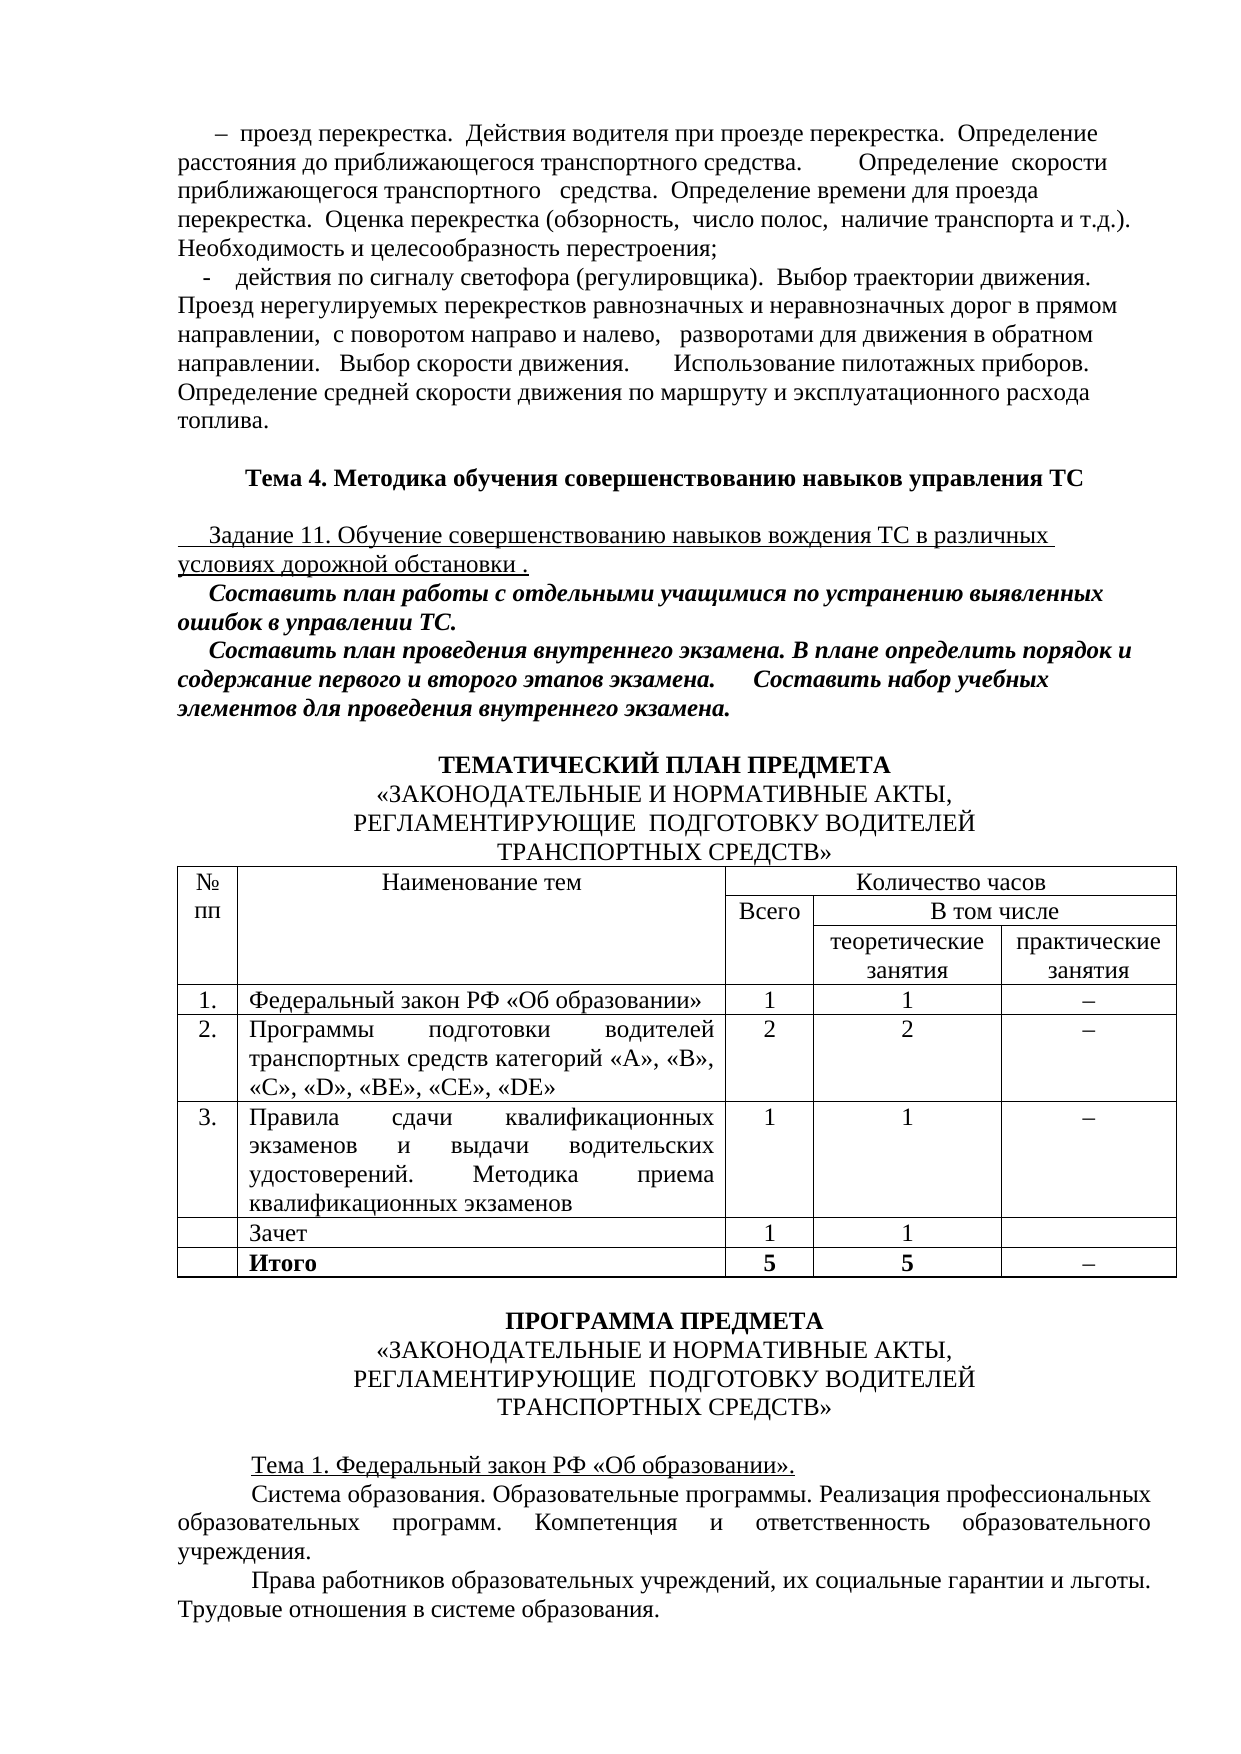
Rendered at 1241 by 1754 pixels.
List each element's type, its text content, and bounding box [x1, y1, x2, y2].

text РЕГЛАМЕНТИРУЮЩИЕ ПОДГОТОВКУ ВОДИТЕЛЕЙ [177, 808, 1152, 837]
table_cell – [1002, 985, 1176, 1013]
table_cell 1 [726, 985, 813, 1013]
table_cell 1 [726, 1102, 813, 1217]
table_cell 3. [178, 1102, 237, 1217]
table_cell 1 [726, 1218, 813, 1247]
table_header № пп [178, 867, 237, 984]
table_cell Зачет [238, 1218, 725, 1247]
text ТРАНСПОРТНЫХ СРЕДСТВ» [177, 1392, 1152, 1421]
text ТРАНСПОРТНЫХ СРЕДСТВ» [177, 837, 1152, 866]
table_cell 5 [814, 1248, 1001, 1276]
text Задание 11. Обучение совершенствованию навыков вождения ТС в различных условиях дорожной обстановки . [177, 521, 1152, 578]
table_cell Правила сдачи квалификационных экзаменов и выдачи водительских удостоверений. Методика приема квалификационных экзаменов [238, 1102, 725, 1217]
table_cell 1 [814, 985, 1001, 1013]
table_cell 1 [814, 1102, 1001, 1217]
table_cell практические занятия [1002, 926, 1176, 984]
table_cell [178, 1218, 237, 1247]
table_cell 1 [814, 1218, 1001, 1247]
text «ЗАКОНОДАТЕЛЬНЫЕ И НОРМАТИВНЫЕ АКТЫ, [177, 779, 1152, 808]
text РЕГЛАМЕНТИРУЮЩИЕ ПОДГОТОВКУ ВОДИТЕЛЕЙ [177, 1364, 1152, 1392]
table_cell – [1002, 1015, 1176, 1101]
text Система образования. Образовательные программы. Реализация профессиональных образовательных программ. Компетенция и ответственность образовательного учреждения. [177, 1479, 1152, 1565]
table_cell Программы подготовки водителей транспортных средств категорий «А», «В», «С», «D», «ВЕ», «СЕ», «DE» [238, 1015, 725, 1101]
table_header Количество часов [726, 867, 1176, 895]
text Тема 1. Федеральный закон РФ «Об образовании». [177, 1450, 1152, 1479]
table_cell Итого [238, 1248, 725, 1276]
table_cell 2 [814, 1015, 1001, 1101]
text Тема 4. Методика обучения совершенствованию навыков управления ТС [177, 463, 1152, 492]
table_cell 5 [726, 1248, 813, 1276]
table_cell В том числе [814, 896, 1176, 925]
table_header Наименование тем [238, 867, 725, 984]
text - действия по сигналу светофора (регулировщика). Выбор траектории движения. Проезд нерегулируемых перекрестков равнозначных и неравнозначных дорог в прямом направлении, с поворотом направо и налево, разворотами для движения в обратном направлении. Выбор скорости движения. Использование пилотажных приборов. [177, 262, 1152, 377]
text «ЗАКОНОДАТЕЛЬНЫЕ И НОРМАТИВНЫЕ АКТЫ, [177, 1335, 1152, 1364]
text Необходимость и целесообразность перестроения; [177, 233, 1152, 262]
text ПРОГРАММА ПРЕДМЕТА [177, 1306, 1152, 1335]
table_cell – [1002, 1248, 1176, 1276]
text Определение средней скорости движения по маршруту и эксплуатационного расхода топлива. [177, 377, 1152, 434]
text ТЕМАТИЧЕСКИЙ ПЛАН ПРЕДМЕТА [177, 751, 1152, 779]
table_cell [1002, 1218, 1176, 1247]
table_cell Всего [726, 896, 813, 984]
table_cell 2 [726, 1015, 813, 1101]
text Составить план работы с отдельными учащимися по устранению выявленных ошибок в управлении ТС. [177, 578, 1152, 636]
table_cell 2. [178, 1015, 237, 1101]
table_cell [178, 1248, 237, 1276]
table_cell теоретические занятия [814, 926, 1001, 984]
text Составить план проведения внутреннего экзамена. В плане определить порядок и содержание первого и второго этапов экзамена. Составить набор учебных элементов для проведения внутреннего экзамена. [177, 636, 1152, 722]
table_cell – [1002, 1102, 1176, 1217]
text Права работников образовательных учреждений, их социальные гарантии и льготы. Трудовые отношения в системе образования. [177, 1565, 1152, 1622]
text – проезд перекрестка. Действия водителя при проезде перекрестка. Определение расстояния до приближающегося транспортного средства. Определение скорости приближающегося транспортного средства. Определение времени для проезда перекрестка. Оценка перекрестка (обзорность, число полос, наличие транспорта и т.д.). [177, 118, 1152, 233]
table_cell 1. [178, 985, 237, 1013]
table_cell Федеральный закон РФ «Об образовании» [238, 985, 725, 1013]
